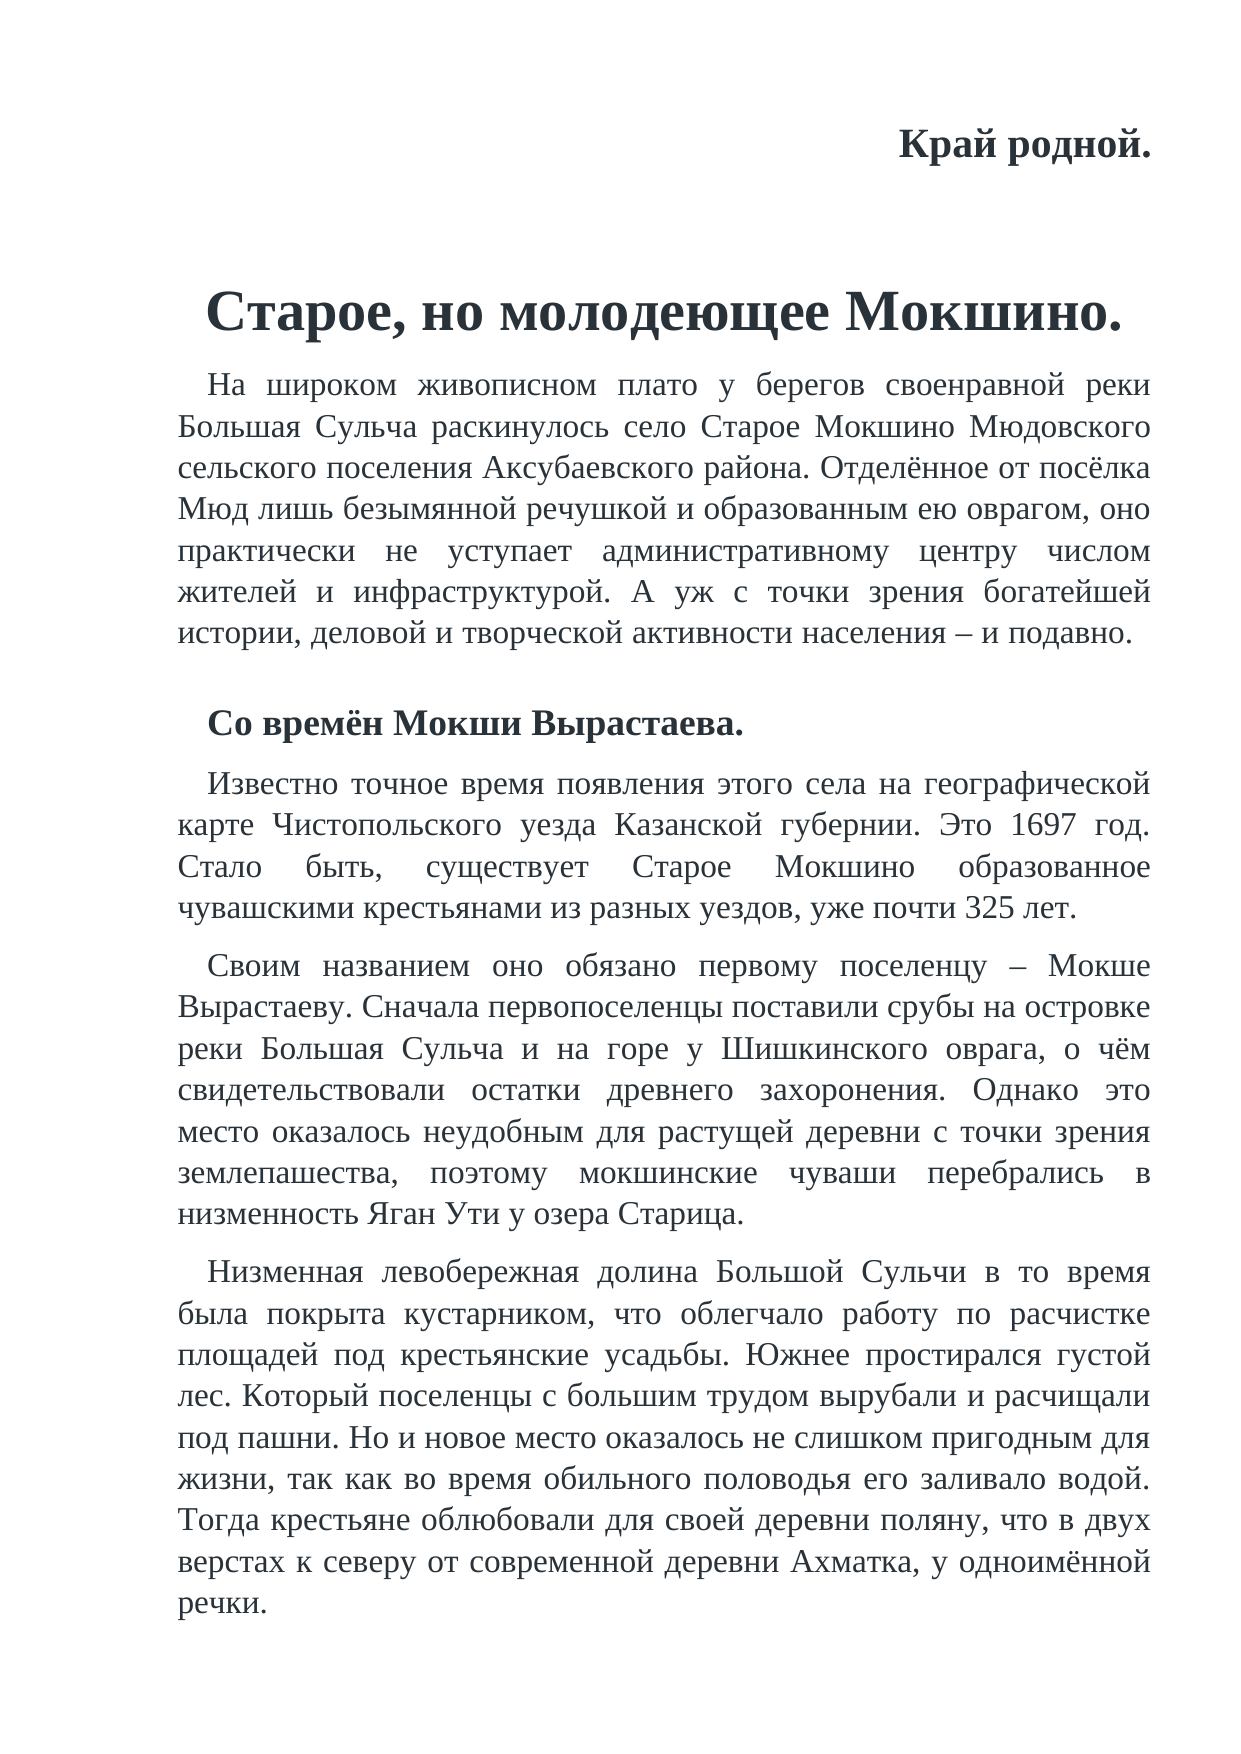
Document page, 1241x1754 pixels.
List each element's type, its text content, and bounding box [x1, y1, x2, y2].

text Со времён Мокши Вырастаева. [177, 700, 1152, 743]
text Старое, но молодеющее Мокшино. [177, 276, 1152, 343]
text На широком живописном плато у берегов своенравной реки Большая Сульча раскинулось село Старое Мокшино Мюдовского сельского поселения Аксубаевского района. Отделённое от посёлка Мюд лишь безымянной речушкой и образованным ею оврагом, оно практически не уступает административному центру числом жителей и инфраструктурой. А уж с точки зрения богатейшей истории, деловой и творческой активности населения – и подавно. [177, 364, 1152, 681]
text Своим названием оно обязано первому поселенцу – Мокше Вырастаеву. Сначала первопоселенцы поставили срубы на островке реки Большая Сульча и на горе у Шишкинского оврага, о чём свидетельствовали остатки древнего захоронения. Однако это место оказалось неудобным для растущей деревни с точки зрения землепашества, поэтому мокшинские чуваши перебрались в низменность Яган Ути у озера Старица. [177, 945, 1152, 1232]
text Край родной. [177, 118, 1152, 166]
text Низменная левобережная долина Большой Сульчи в то время была покрыта кустарником, что облегчало работу по расчистке площадей под крестьянские усадьбы. Южнее простирался густой лес. Который поселенцы с большим трудом вырубали и расчищали под пашни. Но и новое место оказалось не слишком пригодным для жизни, так как во время обильного половодья его заливало водой. Тогда крестьяне облюбовали для своей деревни поляну, что в двух верстах к северу от современной деревни Ахматка, у одноимённой речки. [177, 1252, 1152, 1621]
text Известно точное время появления этого села на географической карте Чистопольского уезда Казанской губернии. Это 1697 год. Стало быть, существует Старое Мокшино образованное чувашскими крестьянами из разных уездов, уже почти 325 лет. [177, 763, 1152, 926]
